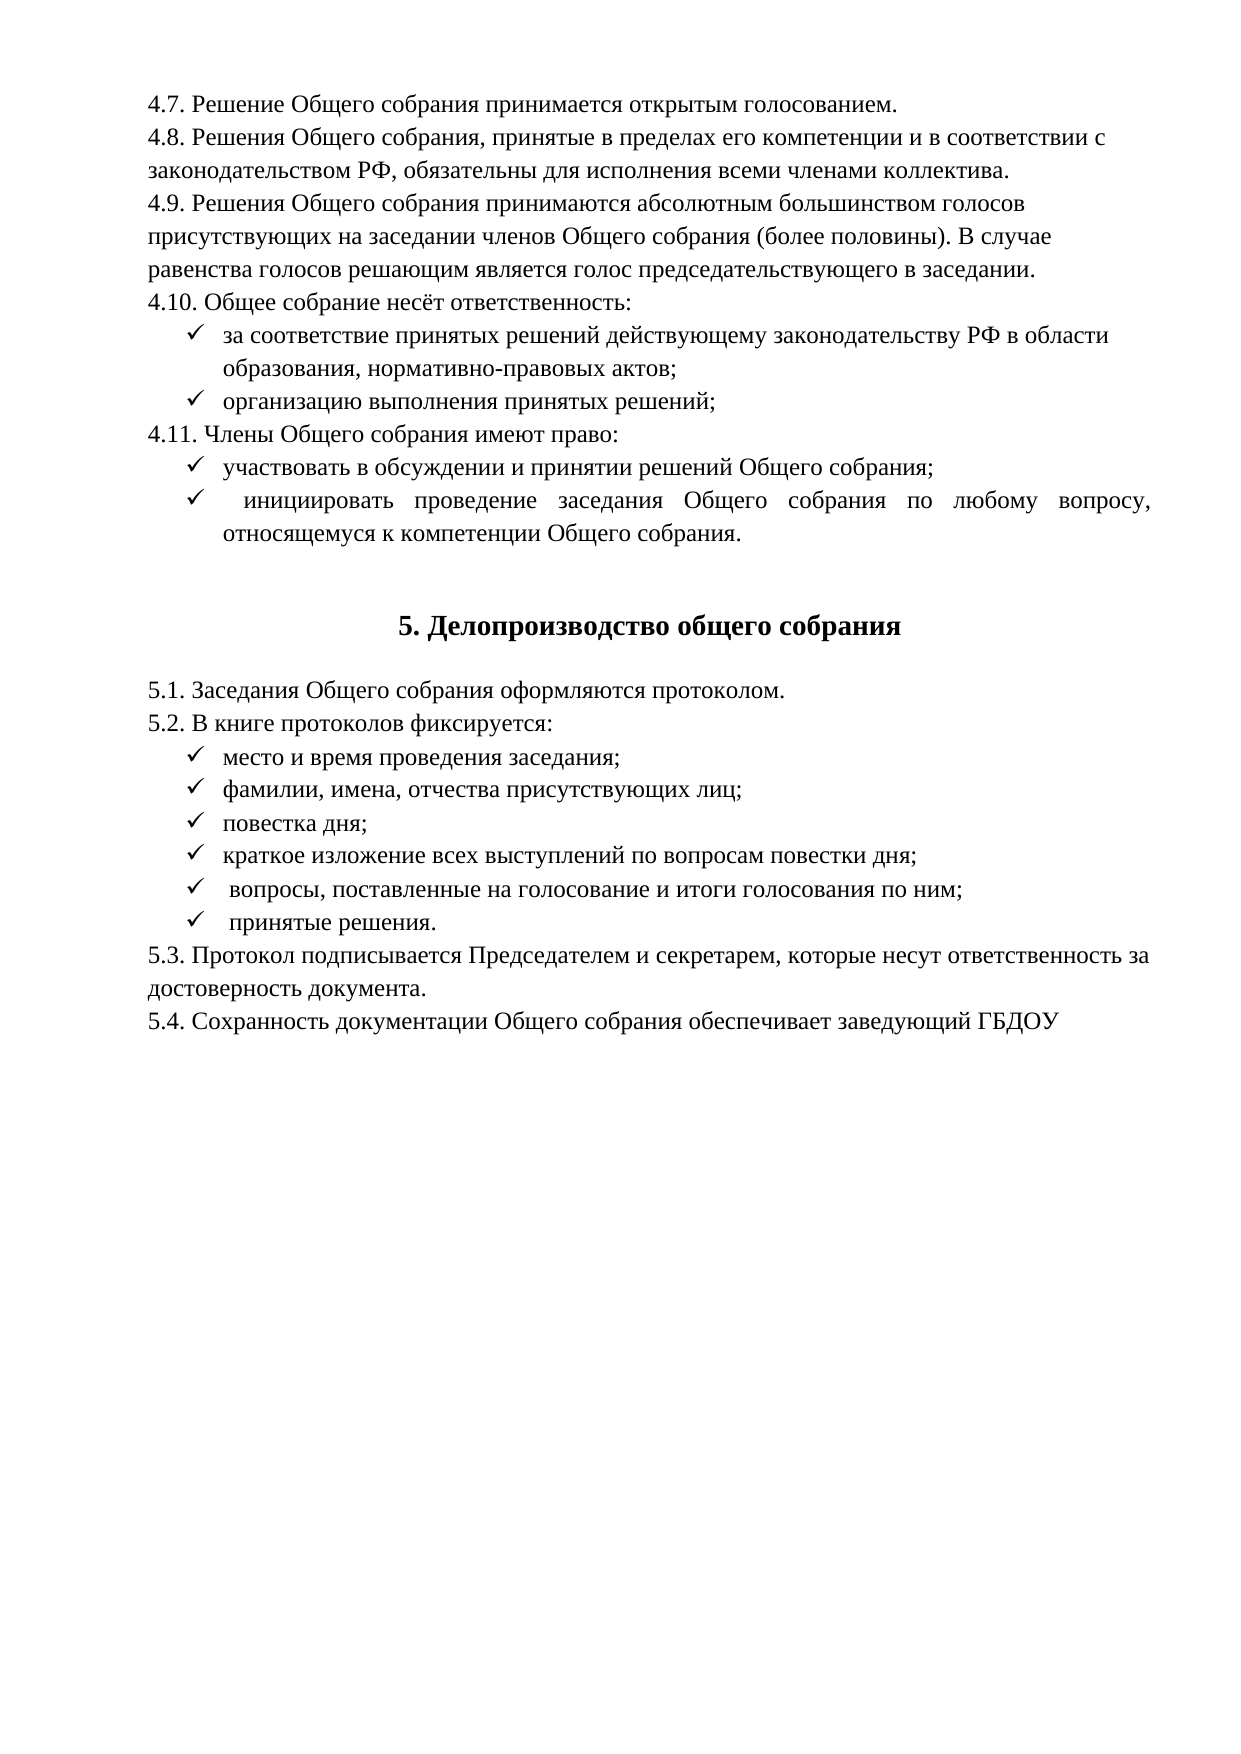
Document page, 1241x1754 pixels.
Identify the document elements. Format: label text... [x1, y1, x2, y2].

text 4.11. Члены Общего собрания имеют право: [148, 419, 1152, 448]
list фамилии, имена, отчества присутствующих лиц; [185, 774, 1152, 803]
text присутствующих на заседании членов Общего собрания (более половины). В случае [148, 221, 1152, 249]
list участвовать в обсуждении и принятии решений Общего собрания; [185, 452, 1152, 481]
list повестка дня; [185, 808, 1152, 836]
text 4.9. Решения Общего собрания принимаются абсолютным большинством голосов [148, 188, 1152, 216]
text 5.1. Заседания Общего собрания оформляются протоколом. [148, 676, 1152, 704]
text 4.10. Общее собрание несёт ответственность: [148, 287, 1152, 316]
list за соответствие принятых решений действующему законодательству РФ в области [185, 320, 1152, 348]
text 5.2. В книге протоколов фиксируется: [148, 708, 1152, 737]
list образования, нормативно-правовых актов; [223, 353, 1152, 382]
text равенства голосов решающим является голос председательствующего в заседании. [148, 254, 1152, 282]
list краткое изложение всех выступлений по вопросам повестки дня; [185, 841, 1152, 869]
text законодательством РФ, обязательны для исполнения всеми членами коллектива. [148, 155, 1152, 183]
list организацию выполнения принятых решений; [185, 386, 1152, 414]
text достоверность документа. [148, 973, 1152, 1001]
list вопросы, поставленные на голосование и итоги голосования по ним; [185, 874, 1152, 902]
text 5.4. Сохранность документации Общего собрания обеспечивает заведующий ГБДОУ [148, 1006, 1152, 1034]
text 5. Делопроизводство общего собрания [148, 608, 1152, 642]
list принятые решения. [185, 907, 1152, 935]
list инициировать проведение заседания Общего собрания по любому вопросу, относящемуся к компетенции Общего собрания. [185, 485, 1152, 547]
text 4.8. Решения Общего собрания, принятые в пределах его компетенции и в соответствии с [148, 122, 1152, 150]
text 4.7. Решение Общего собрания принимается открытым голосованием. [148, 89, 1152, 117]
text 5.3. Протокол подписывается Председателем и секретарем, которые несут ответственность за [148, 940, 1152, 968]
list место и время проведения заседания; [185, 742, 1152, 770]
